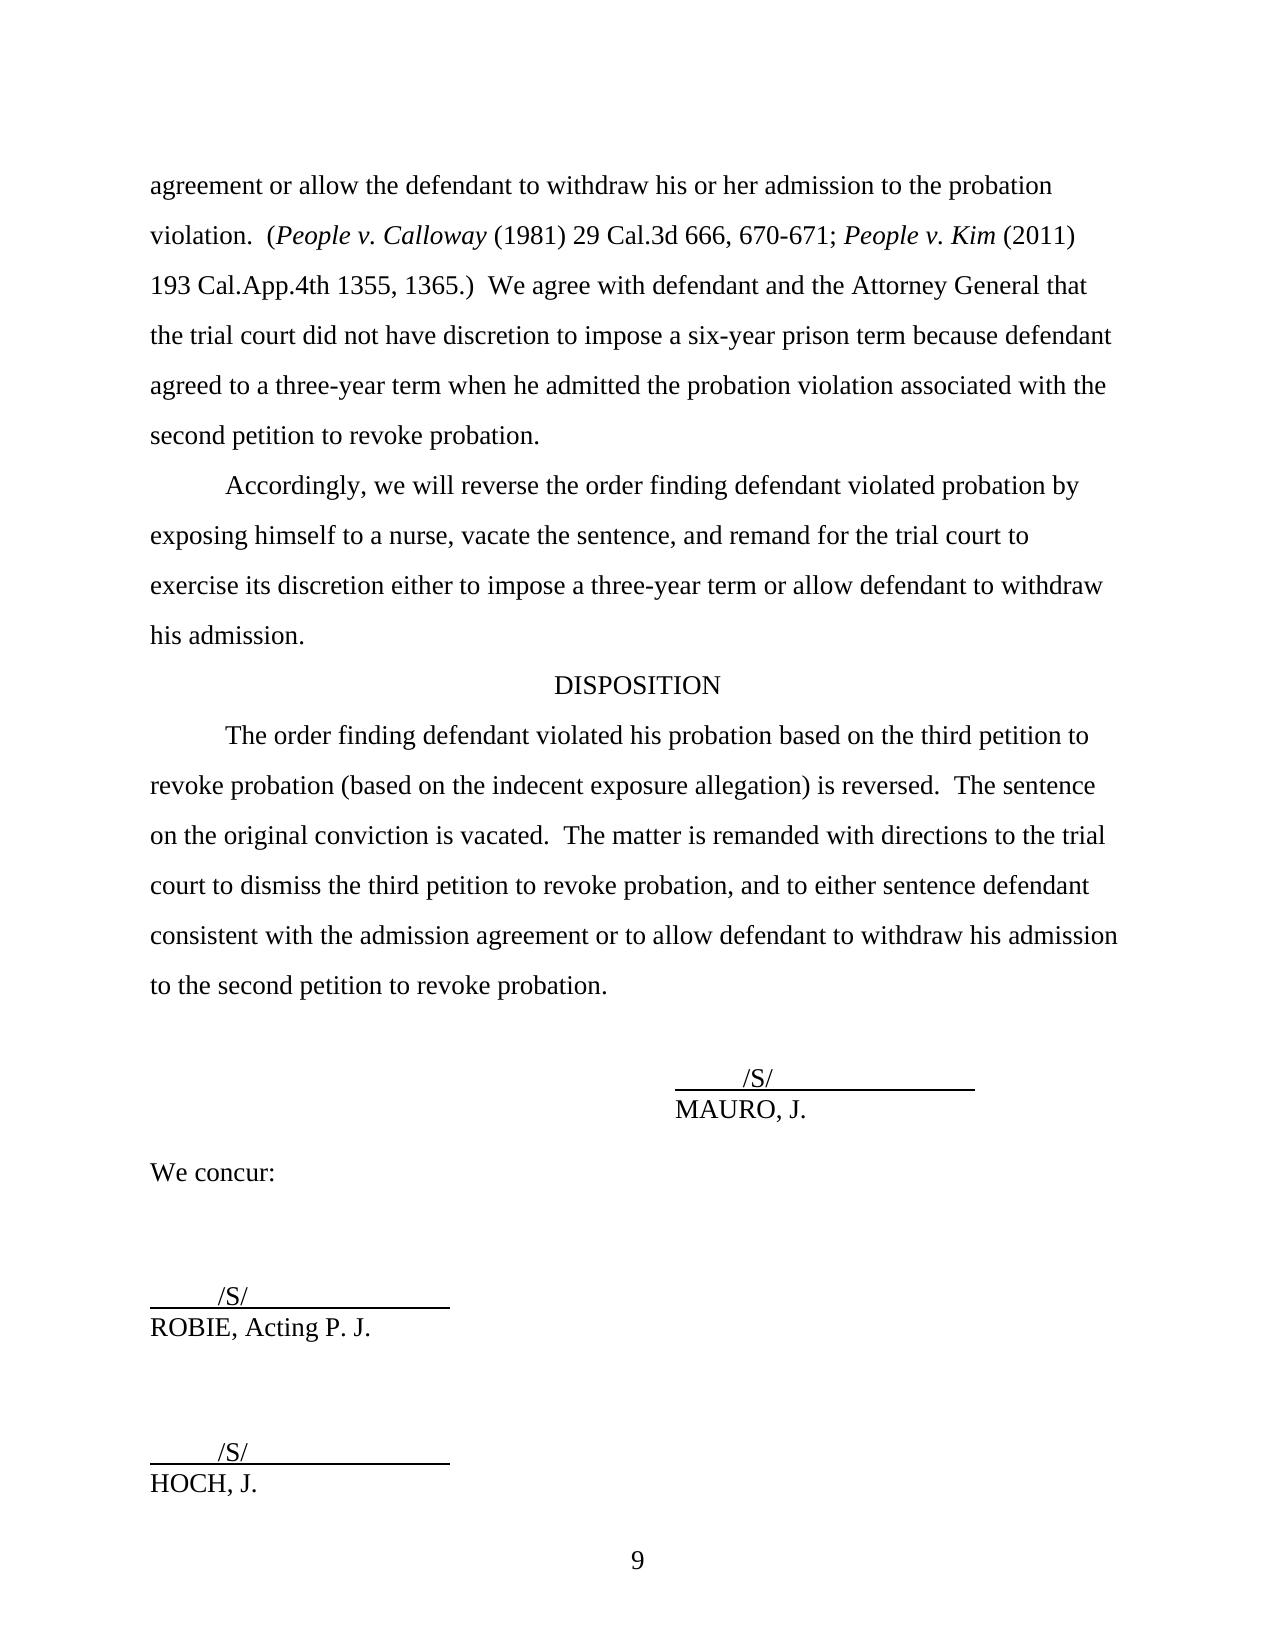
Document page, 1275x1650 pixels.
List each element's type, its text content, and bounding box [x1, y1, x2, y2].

text /S/ [150, 1436, 1125, 1467]
text ROBIE, Acting P. J. [150, 1311, 1125, 1343]
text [150, 150, 1125, 450]
text Accordingly, we will reverse the order finding defendant violated probation by exposing himself to a nurse, vacate the sentence, and remand for the trial court to exercise its discretion either to impose a three-year term or allow defendant to withdraw his admission. [150, 450, 1125, 650]
text MAURO, J. [150, 1093, 1125, 1124]
text HOCH, J. [150, 1467, 1125, 1498]
text We concur: [150, 1156, 1125, 1187]
text /S/ [150, 1280, 1125, 1311]
text DISPOSITION [150, 650, 1125, 700]
text /S/ [150, 1062, 1125, 1093]
text The order finding defendant violated his probation based on the third petition to revoke probation (based on the indecent exposure allegation) is reversed. The sentence on the original conviction is vacated. The matter is remanded with directions to the trial court to dismiss the third petition to revoke probation, and to either sentence defendant consistent with the admission agreement or to allow defendant to withdraw his admission to the second petition to revoke probation. [150, 700, 1125, 1000]
